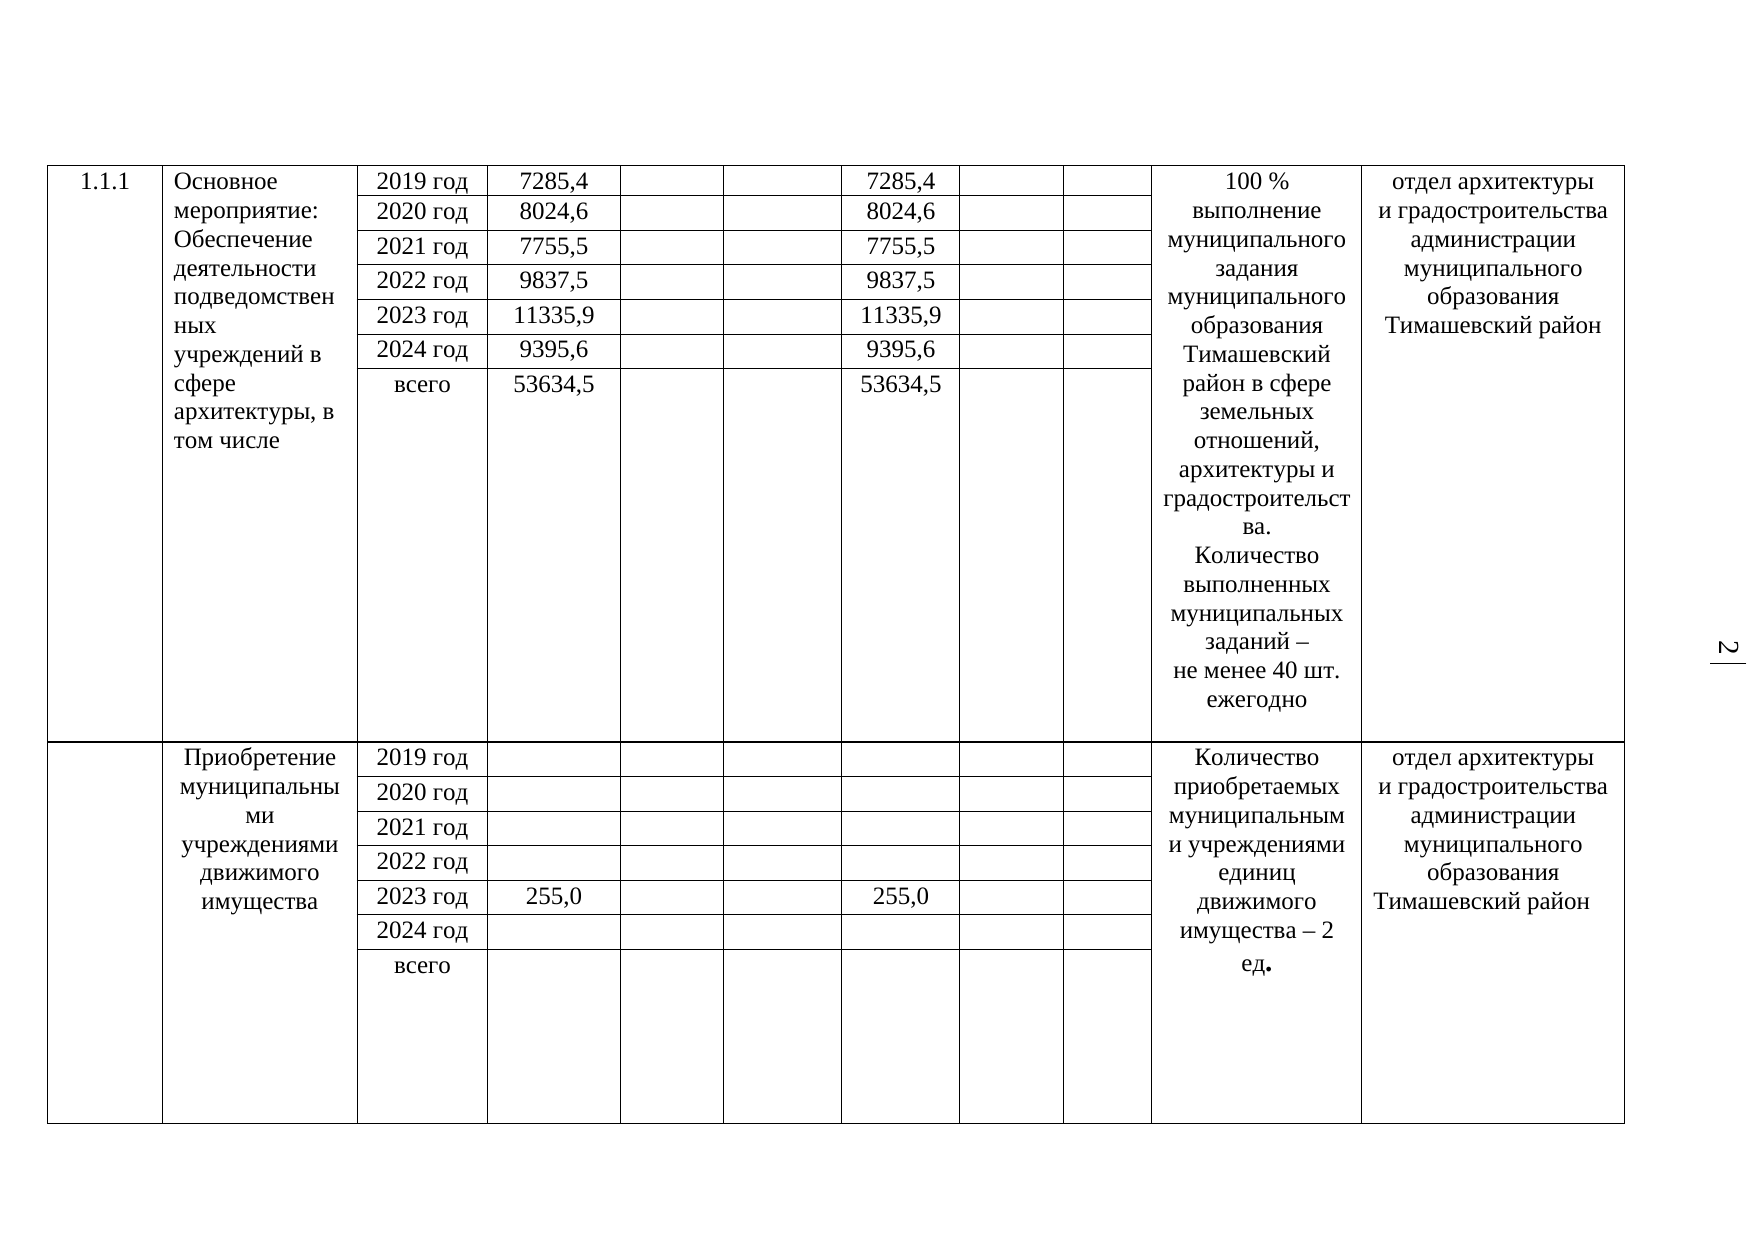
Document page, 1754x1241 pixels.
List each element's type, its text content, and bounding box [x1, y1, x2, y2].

table_cell [621, 369, 723, 741]
table_cell 11335,9 [842, 300, 959, 333]
table_cell 53634,5 [842, 369, 959, 741]
table_cell [621, 231, 723, 264]
table_cell [724, 743, 841, 776]
table_cell 1.1.1 [48, 166, 162, 741]
table_cell 7285,4 [488, 166, 620, 195]
table_cell [1064, 743, 1151, 776]
table_cell 9395,6 [488, 335, 620, 368]
table_cell 7755,5 [488, 231, 620, 264]
table_cell 11335,9 [488, 300, 620, 333]
table_cell 2020 год [358, 196, 487, 230]
table_cell [724, 335, 841, 368]
table_cell 53634,5 [488, 369, 620, 741]
table_cell 2019 год [358, 166, 487, 195]
table_cell [960, 335, 1063, 368]
table_cell [1064, 915, 1151, 949]
table_cell [960, 196, 1063, 230]
table_cell 2023 год [358, 300, 487, 333]
table_cell 2024 год [358, 915, 487, 949]
table_cell [621, 881, 723, 914]
table_cell 2024 год [358, 335, 487, 368]
table_cell [621, 915, 723, 949]
table_cell 9837,5 [488, 265, 620, 299]
table_cell 2023 год [358, 881, 487, 914]
table_cell 2021 год [358, 231, 487, 264]
table_cell [1064, 166, 1151, 195]
table_cell 2022 год [358, 846, 487, 880]
table_cell 255,0 [842, 881, 959, 914]
table_cell [960, 846, 1063, 880]
table_cell [842, 743, 959, 776]
table_cell [960, 915, 1063, 949]
table_cell [842, 777, 959, 811]
table_cell [1064, 846, 1151, 880]
table_cell [621, 950, 723, 1122]
table_cell 2021 год [358, 812, 487, 845]
table_cell [724, 950, 841, 1122]
table_cell [488, 812, 620, 845]
table_cell [488, 950, 620, 1122]
table_cell [1064, 950, 1151, 1122]
table_cell Основное мероприятие: Обеспечение деятельности подведомственных учреждений в сфере архитектуры, в том числе [163, 166, 357, 741]
table_cell [724, 915, 841, 949]
table_cell [724, 300, 841, 333]
table_cell [724, 777, 841, 811]
table_cell 2020 год [358, 777, 487, 811]
table_cell [1064, 335, 1151, 368]
table_cell [48, 743, 162, 1122]
table_cell 8024,6 [488, 196, 620, 230]
table_cell отдел архитектуры и градостроительства администрации муниципального образования Тимашевский район [1362, 166, 1624, 741]
table_cell 2022 год [358, 265, 487, 299]
table_cell [488, 777, 620, 811]
table_cell 100 % выполнение муниципального задания муниципального образования Тимашевский район в сфере земельных отношений, архитектуры и градостроительства. Количество выполненных муниципальных заданий – не менее 40 шт. ежегодно [1152, 166, 1361, 741]
table_cell [960, 300, 1063, 333]
table_cell всего [358, 369, 487, 741]
table_cell [621, 812, 723, 845]
table_cell 9395,6 [842, 335, 959, 368]
table_cell [488, 915, 620, 949]
table_cell 8024,6 [842, 196, 959, 230]
table_cell [960, 231, 1063, 264]
table_cell всего [358, 950, 487, 1122]
table_cell [1064, 881, 1151, 914]
table_cell [1064, 812, 1151, 845]
table_cell отдел архитектуры и градостроительства администрации муниципального образования Тимашевский район [1362, 743, 1624, 1122]
table_cell [960, 743, 1063, 776]
table_cell [842, 812, 959, 845]
table_cell [621, 166, 723, 195]
table_cell [488, 743, 620, 776]
table_cell [1064, 300, 1151, 333]
table_cell [724, 231, 841, 264]
table_cell 255,0 [488, 881, 620, 914]
table_cell Количество приобретаемых муниципальными учреждениями единиц движимого имущества – 2 ед. [1152, 743, 1361, 1122]
table_cell [724, 369, 841, 741]
table_cell 9837,5 [842, 265, 959, 299]
table_cell [621, 777, 723, 811]
table_cell [724, 846, 841, 880]
table_cell [960, 166, 1063, 195]
table_cell [724, 812, 841, 845]
table_cell [724, 196, 841, 230]
table_cell [1064, 196, 1151, 230]
table_cell [842, 846, 959, 880]
table_cell [724, 265, 841, 299]
table_cell [960, 812, 1063, 845]
table_cell 7755,5 [842, 231, 959, 264]
table_cell [724, 166, 841, 195]
table_cell [960, 777, 1063, 811]
table_cell [724, 881, 841, 914]
table_cell [960, 369, 1063, 741]
table_cell [1064, 265, 1151, 299]
table_cell [621, 265, 723, 299]
table_cell [621, 300, 723, 333]
table_cell [960, 950, 1063, 1122]
table_cell [621, 743, 723, 776]
table_cell 2019 год [358, 743, 487, 776]
table_cell [1064, 777, 1151, 811]
table_cell [621, 846, 723, 880]
table_cell [960, 265, 1063, 299]
table_cell [842, 915, 959, 949]
table_cell [960, 881, 1063, 914]
table_cell [1064, 369, 1151, 741]
table_cell [621, 335, 723, 368]
table_cell [621, 196, 723, 230]
table_cell Приобретение муниципальными учреждениями движимого имущества [163, 743, 357, 1122]
table_cell [842, 950, 959, 1122]
table_cell [488, 846, 620, 880]
table_cell 7285,4 [842, 166, 959, 195]
table_cell [1064, 231, 1151, 264]
